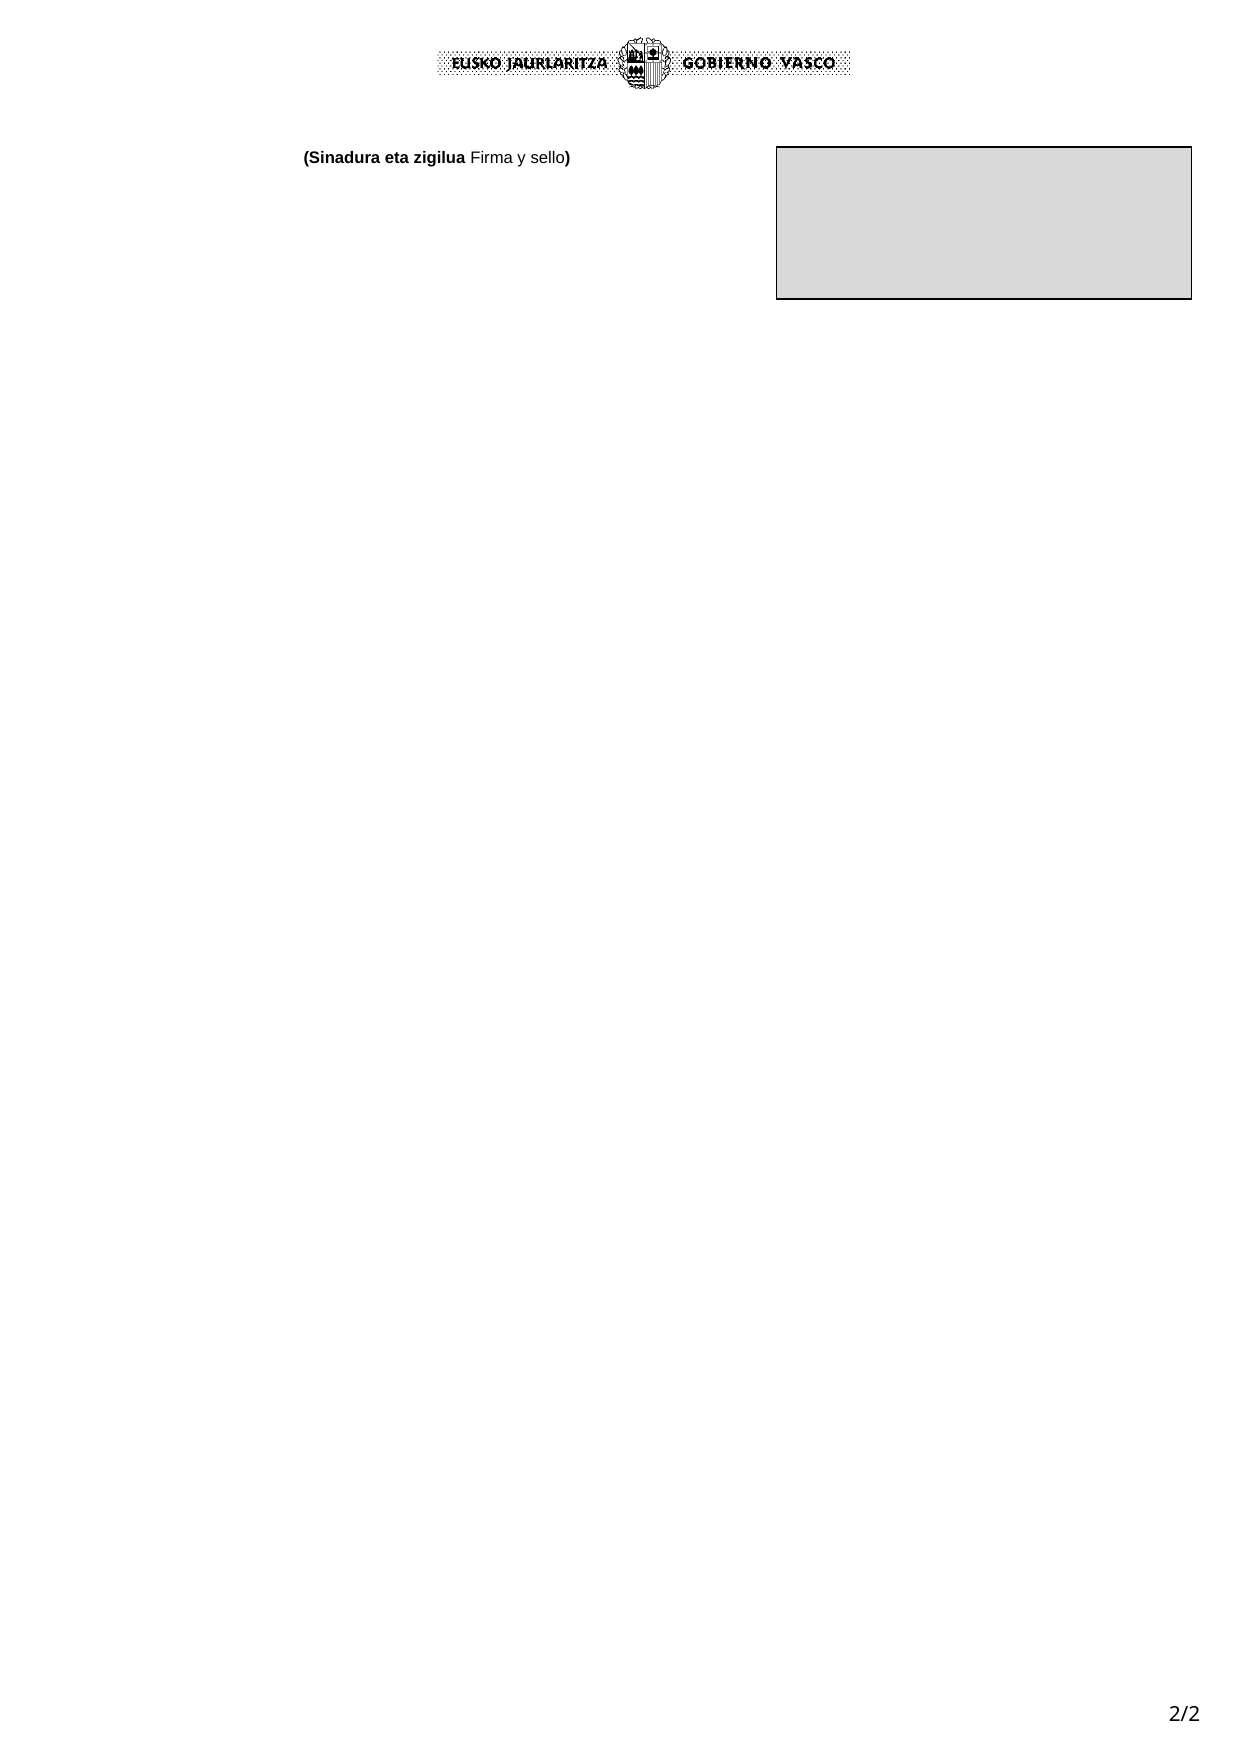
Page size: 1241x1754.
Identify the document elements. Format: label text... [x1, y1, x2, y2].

picture [437, 37, 851, 89]
table_cell (Sinadura eta zigilua Firma y sello) [103, 146, 776, 298]
